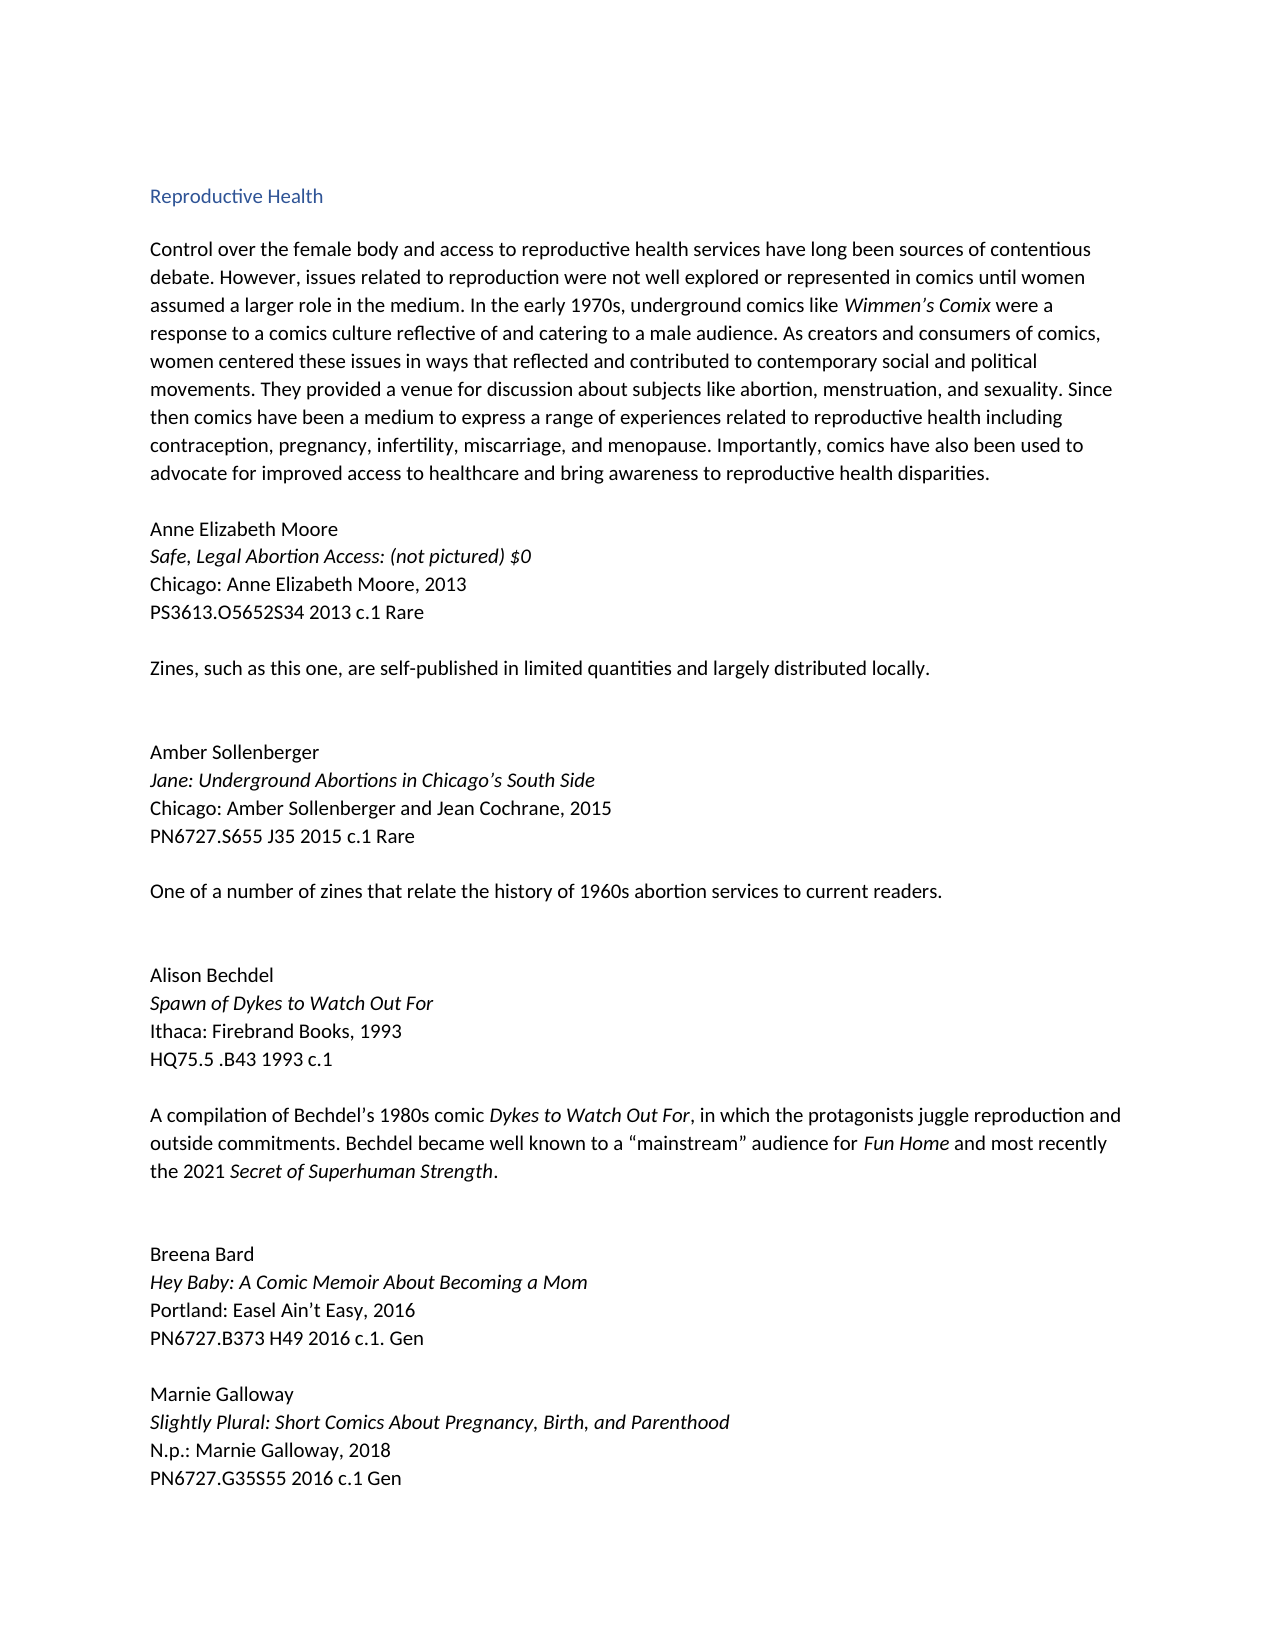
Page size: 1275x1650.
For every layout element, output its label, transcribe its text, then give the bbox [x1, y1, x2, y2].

text PN6727.G35S55 2016 c.1 Gen [150, 1465, 1125, 1490]
text Safe, Legal Abortion Access: (not pictured) $0 [150, 544, 1125, 569]
text Zines, such as this one, are self-published in limited quantities and largely distributed locally. [150, 655, 1125, 681]
text PN6727.B373 H49 2016 c.1. Gen [150, 1325, 1125, 1351]
text Anne Elizabeth Moore [150, 516, 1125, 541]
text Chicago: Amber Sollenberger and Jean Cochrane, 2015 [150, 795, 1125, 820]
text Breena Bard [150, 1242, 1125, 1267]
text Amber Sollenberger [150, 739, 1125, 764]
text One of a number of zines that relate the history of 1960s abortion services to current readers. [150, 879, 1125, 904]
text Jane: Underground Abortions in Chicago’s South Side [150, 767, 1125, 792]
text PS3613.O5652S34 2013 c.1 Rare [150, 599, 1125, 625]
text Slightly Plural: Short Comics About Pregnancy, Birth, and Parenthood [150, 1409, 1125, 1434]
text A compilation of Bechdel’s 1980s comic Dykes to Watch Out For, in which the protagonists juggle reproduction and outside commitments. Bechdel became well known to a “mainstream” audience for Fun Home and most recently the 2021 Secret of Superhuman Strength. [150, 1102, 1125, 1183]
text PN6727.S655 J35 2015 c.1 Rare [150, 823, 1125, 848]
text : Marnie Galloway, 2018 [150, 1437, 1125, 1462]
text Control over the female body and access to reproductive health services have long been sources of contentious debate. However, issues related to reproduction were not well explored or represented in comics until women assumed a larger role in the medium. In the early 1970s, underground comics like Wimmen’s Comix were a response to a comics culture reflective of and catering to a male audience. As creators and consumers of comics, women centered these issues in ways that reflected and contributed to contemporary social and political movements. They provided a venue for discussion about subjects like abortion, menstruation, and sexuality. Since then comics have been a medium to express a range of experiences related to reproductive health including contraception, pregnancy, infertility, miscarriage, and menopause. Importantly, comics have also been used to advocate for improved access to healthcare and bring awareness to reproductive health disparities. [150, 237, 1125, 485]
text Chicago: Anne Elizabeth Moore, 2013 [150, 572, 1125, 597]
text Ithaca: Firebrand Books, 1993 [150, 1018, 1125, 1044]
text Marnie Galloway [150, 1381, 1125, 1407]
subtitle Reproductive Health [150, 183, 1125, 209]
text HQ75.5 .B43 1993 c.1 [150, 1046, 1125, 1072]
text Hey Baby: A Comic Memoir About Becoming a Mom [150, 1269, 1125, 1295]
text Alison Bechdel [150, 962, 1125, 988]
text Spawn of Dykes to Watch Out For [150, 990, 1125, 1016]
text Portland: Easel Ain’t Easy, 2016 [150, 1297, 1125, 1323]
